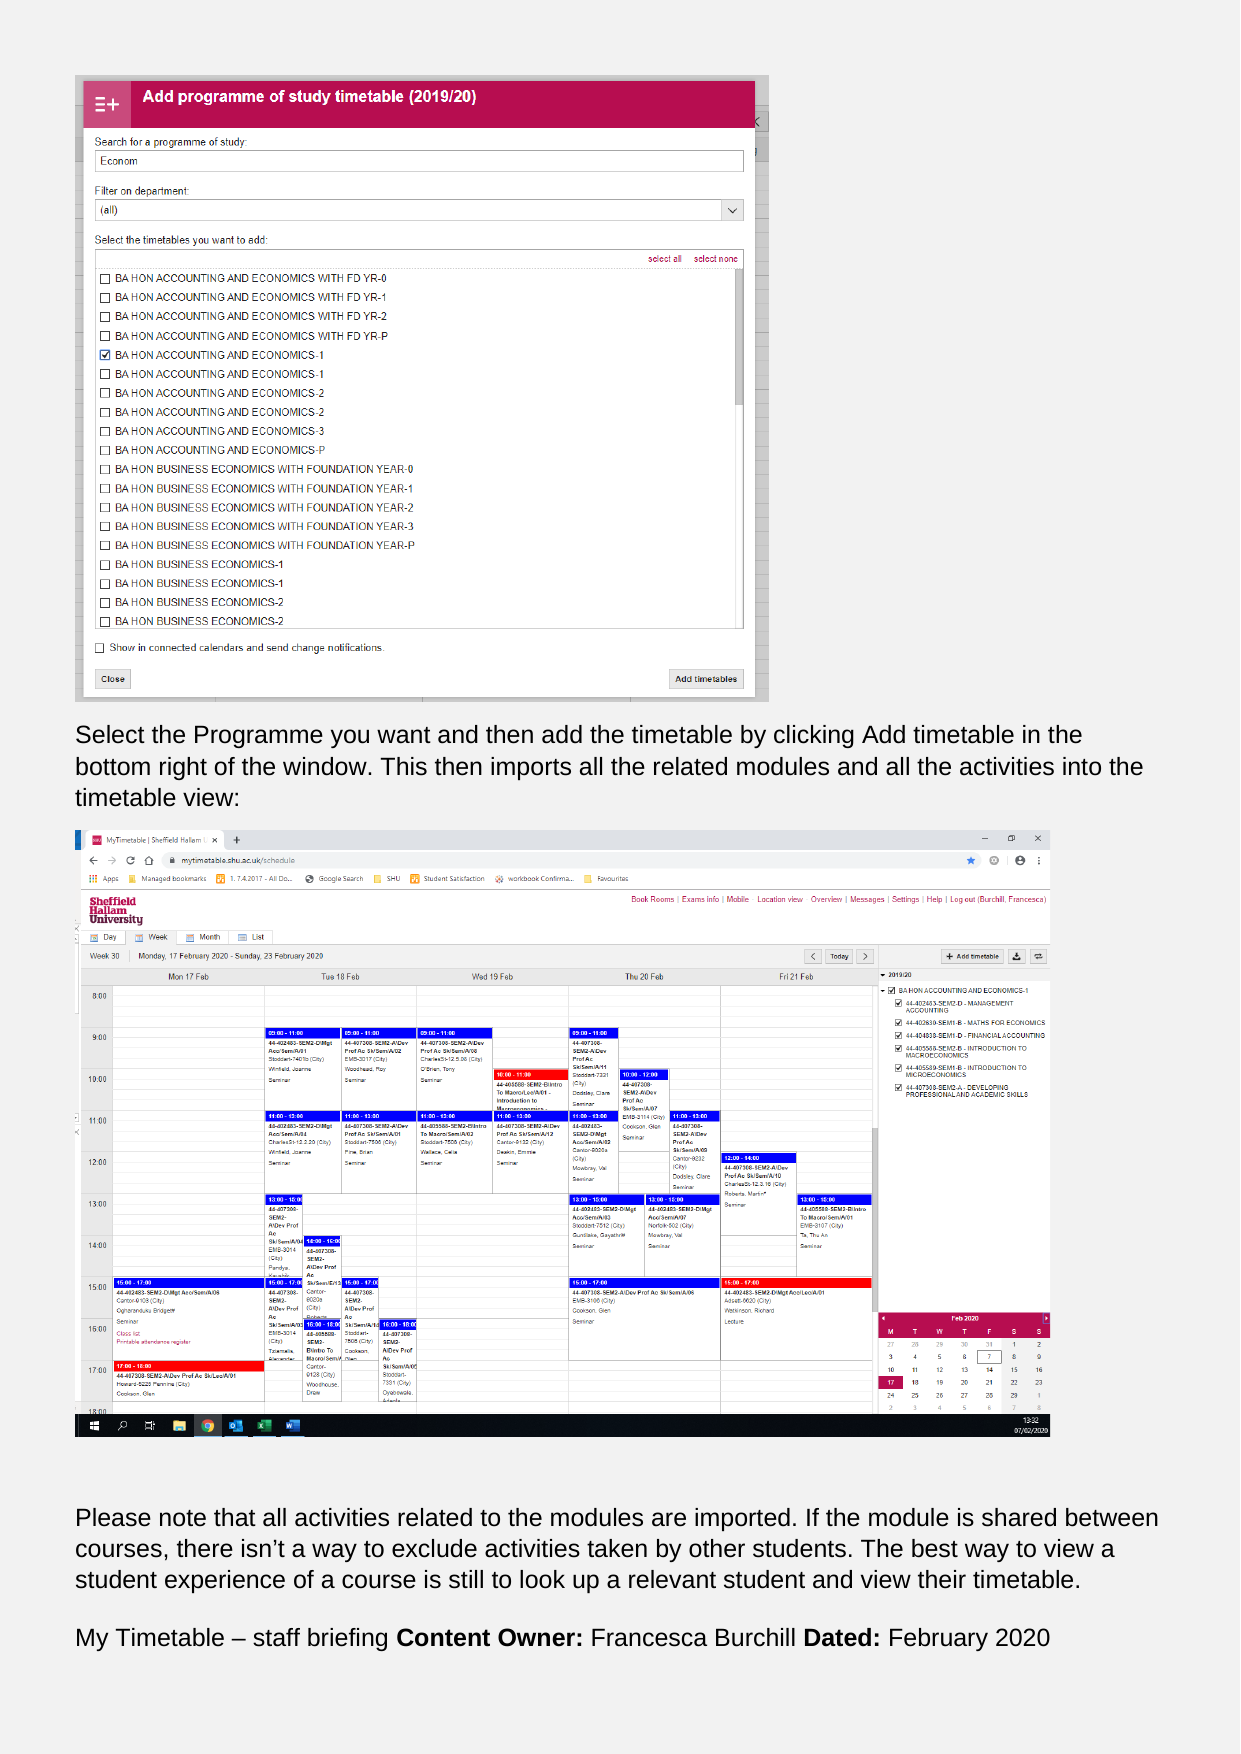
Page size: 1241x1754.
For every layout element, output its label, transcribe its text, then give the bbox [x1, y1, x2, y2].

picture [75, 75, 769, 702]
picture [75, 830, 1050, 1437]
text Select the Programme you want and then add the timetable by clicking Add timetable in the bottom right of the window. This then imports all the related modules and all the activities into the timetable view: [75, 720, 1165, 811]
text Please note that all activities related to the modules are imported. If the module is shared between courses, there isn’t a way to exclude activities taken by other students. The best way to view a student experience of a course is still to look up a relevant student and view their timetable. [75, 1503, 1165, 1594]
